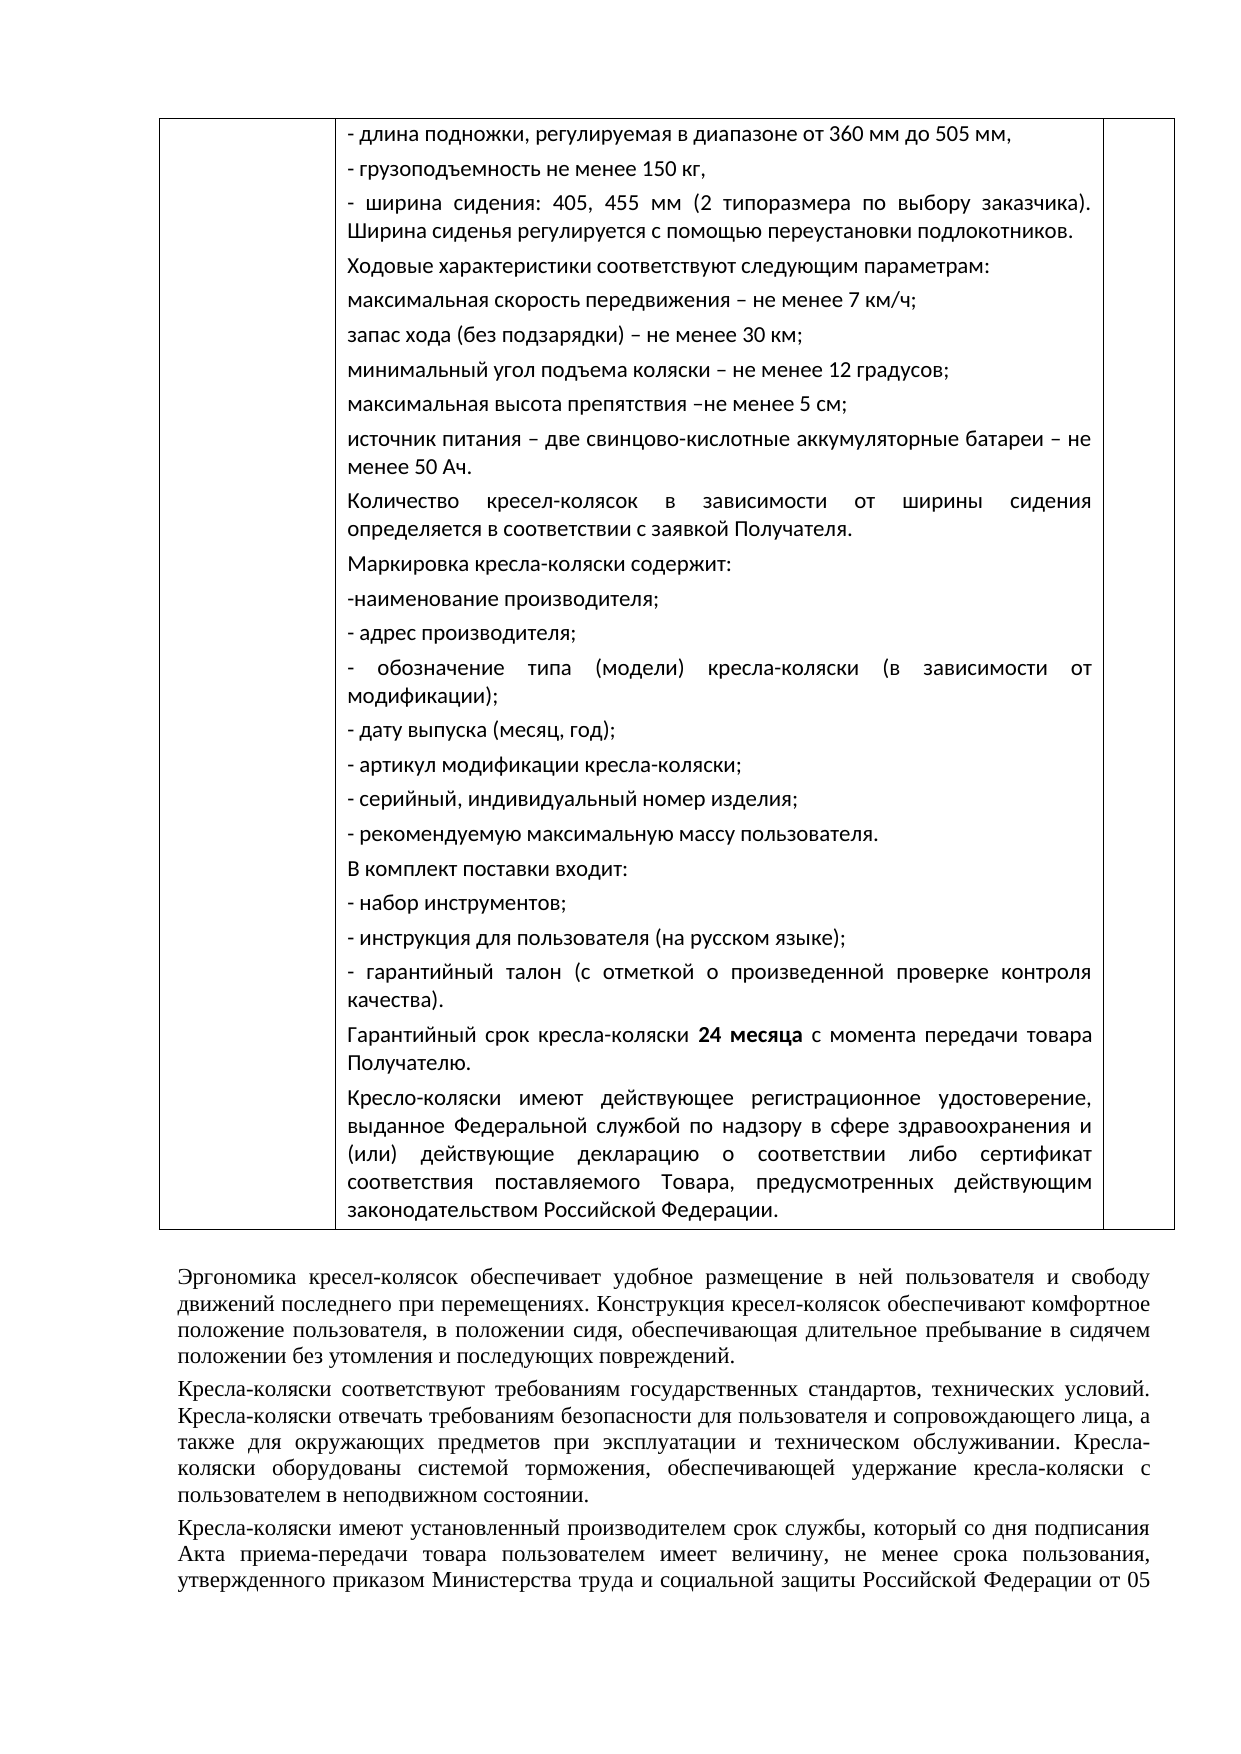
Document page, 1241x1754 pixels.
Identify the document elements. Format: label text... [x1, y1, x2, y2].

table_cell 2 [1104, 119, 1174, 1229]
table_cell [160, 119, 335, 1229]
text Кресла-коляски соответствуют требованиям государственных стандартов, технических условий. Кресла-коляски отвечать требованиям безопасности для пользователя и сопровождающего лица, а также для окружающих предметов при эксплуатации и техническом обслуживании. Кресла-коляски оборудованы системой торможения, обеспечивающей удержание кресла-коляски с пользователем в неподвижном состоянии. [177, 1375, 1152, 1507]
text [177, 1514, 1152, 1593]
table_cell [336, 119, 1103, 1229]
text Эргономика кресел-колясок обеспечивает удобное размещение в ней пользователя и свободу движений последнего при перемещениях. Конструкция кресел-колясок обеспечивают комфортное положение пользователя, в положении сидя, обеспечивающая длительное пребывание в сидячем положении без утомления и последующих повреждений. [177, 1263, 1152, 1369]
